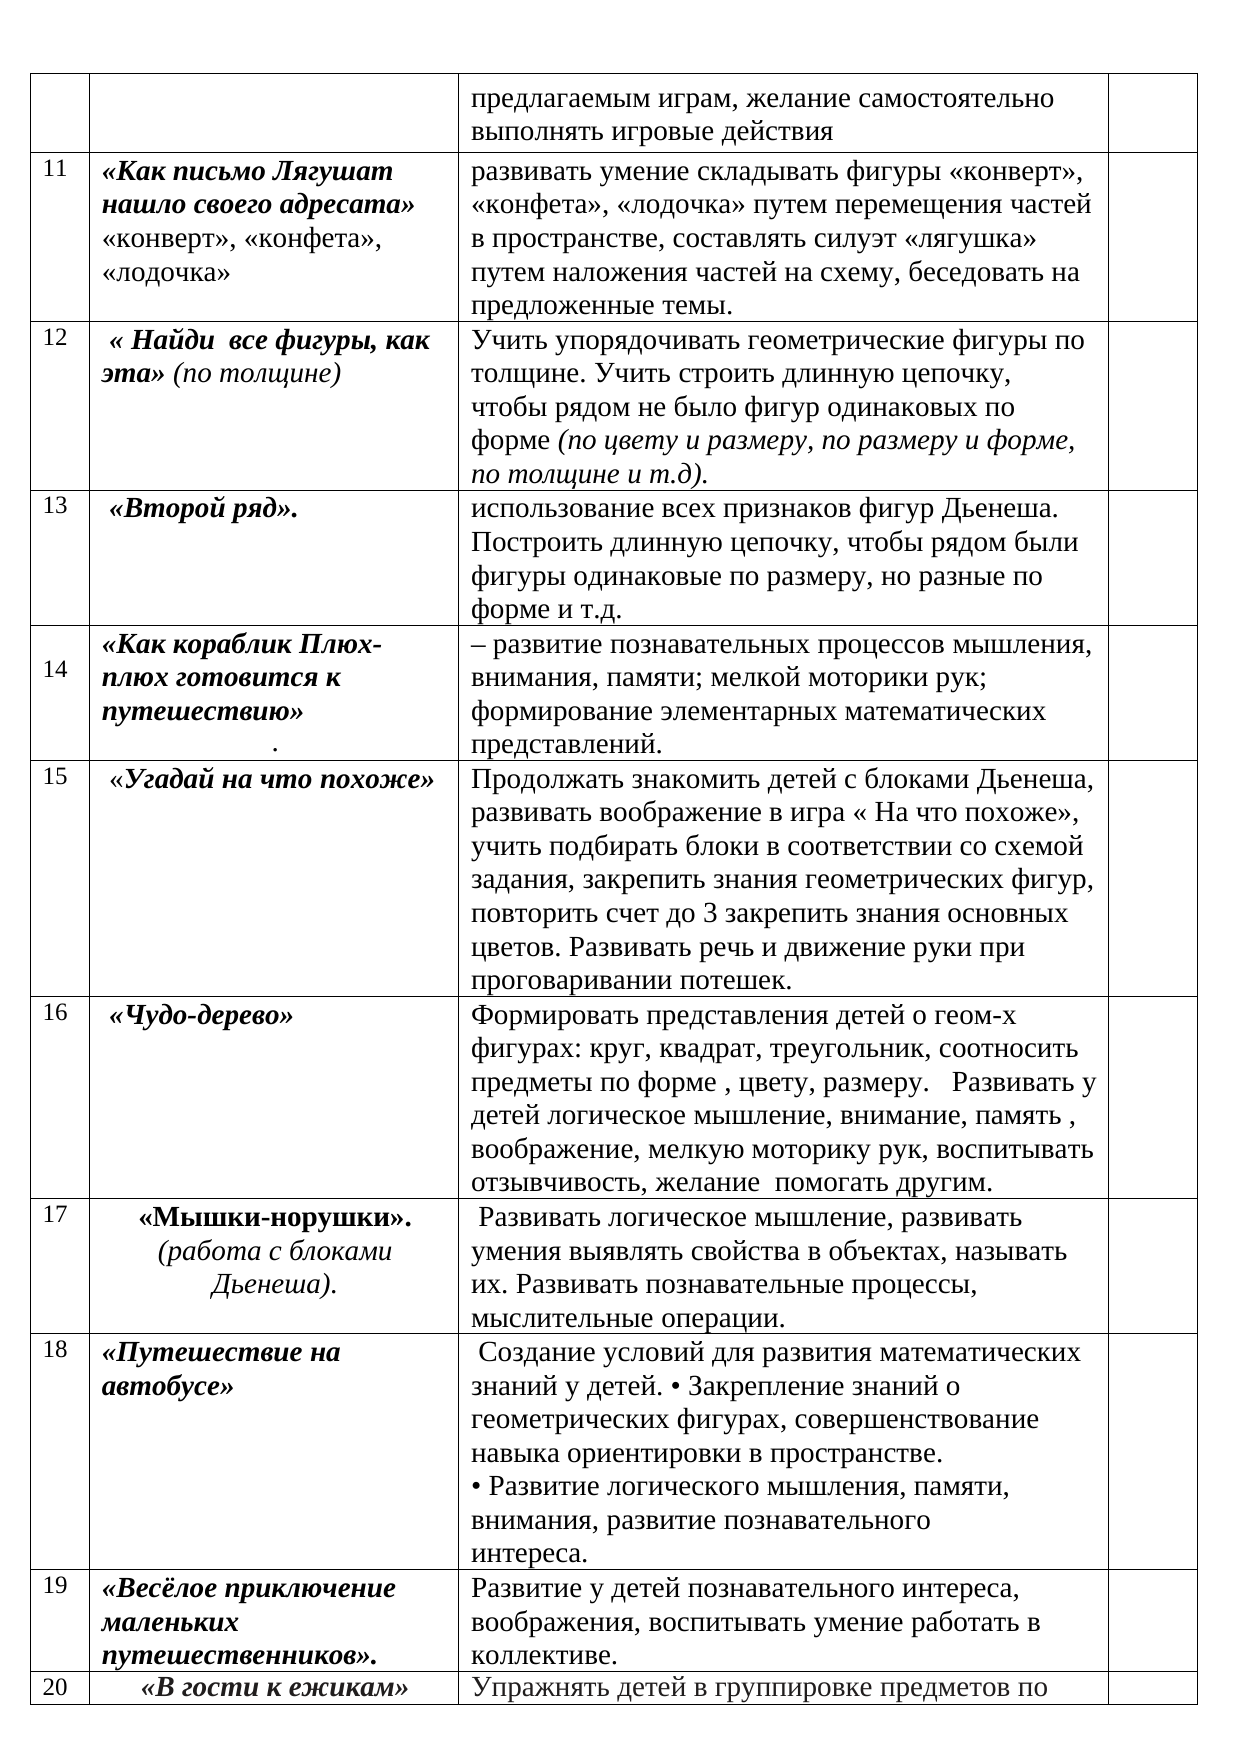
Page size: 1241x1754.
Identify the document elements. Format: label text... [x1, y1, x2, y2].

table_cell «Мышки-норушки». (работа с блоками Дьенеша). [90, 1199, 458, 1333]
table_cell 14 [31, 626, 89, 760]
table_cell 17 [31, 1199, 89, 1333]
table_cell Продолжать знакомить детей с блоками Дьенеша, развивать воображение в игра « На что похоже», учить подбирать блоки в соответствии со схемой задания, закрепить знания геометрических фигур, повторить счет до 3 закрепить знания основных цветов. Развивать речь и движение руки при проговаривании потешек. [459, 761, 1108, 996]
table_cell [1109, 1570, 1197, 1671]
table_cell «Второй ряд». [90, 491, 458, 625]
table_cell 13 [31, 491, 89, 625]
table_cell Развивать логическое мышление, развивать умения выявлять свойства в объектах, называть их. Развивать познавательные процессы, мыслительные операции. [459, 1199, 1108, 1333]
table_header [90, 74, 458, 152]
table_cell «Путешествие на автобусе» [90, 1334, 458, 1569]
table_cell 19 [31, 1570, 89, 1671]
table_cell 16 [31, 997, 89, 1198]
table_cell Формировать представления детей о геом-х фигурах: круг, квадрат, треугольник, соотносить предметы по форме , цвету, размеру. Развивать у детей логическое мышление, внимание, память , воображение, мелкую моторику рук, воспитывать отзывчивость, желание помогать другим. [459, 997, 1108, 1198]
table_cell развивать умение складывать фигуры «конверт», «конфета», «лодочка» путем перемещения частей в пространстве, составлять силуэт «лягушка» путем наложения частей на схему, беседовать на предложенные темы. [459, 153, 1108, 321]
table_cell « Найди все фигуры, как эта» (по толщине) [90, 322, 458, 489]
table_cell Создание условий для развития математических знаний у детей. • Закрепление знаний о геометрических фигурах, совершенствование навыка ориентировки в пространстве. Развитие логического мышления, памяти, внимания, развитие познавательного интереса. [459, 1334, 1108, 1569]
table_cell [1109, 322, 1197, 489]
table_cell – развитие познавательных процессов мышления, внимания, памяти; мелкой моторики рук; формирование элементарных математических представлений. [459, 626, 1108, 760]
table_cell Упражнять детей в группировке предметов по [459, 1672, 1108, 1704]
table_cell [1109, 626, 1197, 760]
table_cell Учить упорядочивать геометрические фигуры по толщине. Учить строить длинную цепочку, чтобы рядом не было фигур одинаковых по форме (по цвету и размеру, по размеру и форме, по толщине и т.д). [459, 322, 1108, 489]
table_cell [1109, 491, 1197, 625]
table_cell Развитие у детей познавательного интереса, воображения, воспитывать умение работать в коллективе. [459, 1570, 1108, 1671]
table_cell [1109, 153, 1197, 321]
table_cell «В гости к ежикам» [90, 1672, 458, 1704]
table_header предлагаемым играм, желание самостоятельно выполнять игровые действия [459, 74, 1108, 152]
table_cell использование всех признаков фигур Дьенеша. Построить длинную цепочку, чтобы рядом были фигуры одинаковые по размеру, но разные по форме и т.д. [459, 491, 1108, 625]
table_cell 11 [31, 153, 89, 321]
table_cell «Чудо-дерево» [90, 997, 458, 1198]
table_header [31, 74, 89, 152]
table_cell «Угадай на что похоже» [90, 761, 458, 996]
table_cell 15 [31, 761, 89, 996]
table_cell «Как письмо Лягушат нашло своего адресата» «конверт», «конфета», «лодочка» [90, 153, 458, 321]
table_cell 12 [31, 322, 89, 489]
table_cell «Как кораблик Плюх- плюх готовится к путешествию» . [90, 626, 458, 760]
table_cell 20 [31, 1672, 89, 1704]
table_cell [1109, 997, 1197, 1198]
table_cell [1109, 761, 1197, 996]
table_cell 18 [31, 1334, 89, 1569]
table_header [1109, 74, 1197, 152]
table_cell «Весёлое приключение маленьких путешественников». [90, 1570, 458, 1671]
table_cell [1109, 1199, 1197, 1333]
table_cell [1109, 1672, 1197, 1704]
table_cell [1109, 1334, 1197, 1569]
